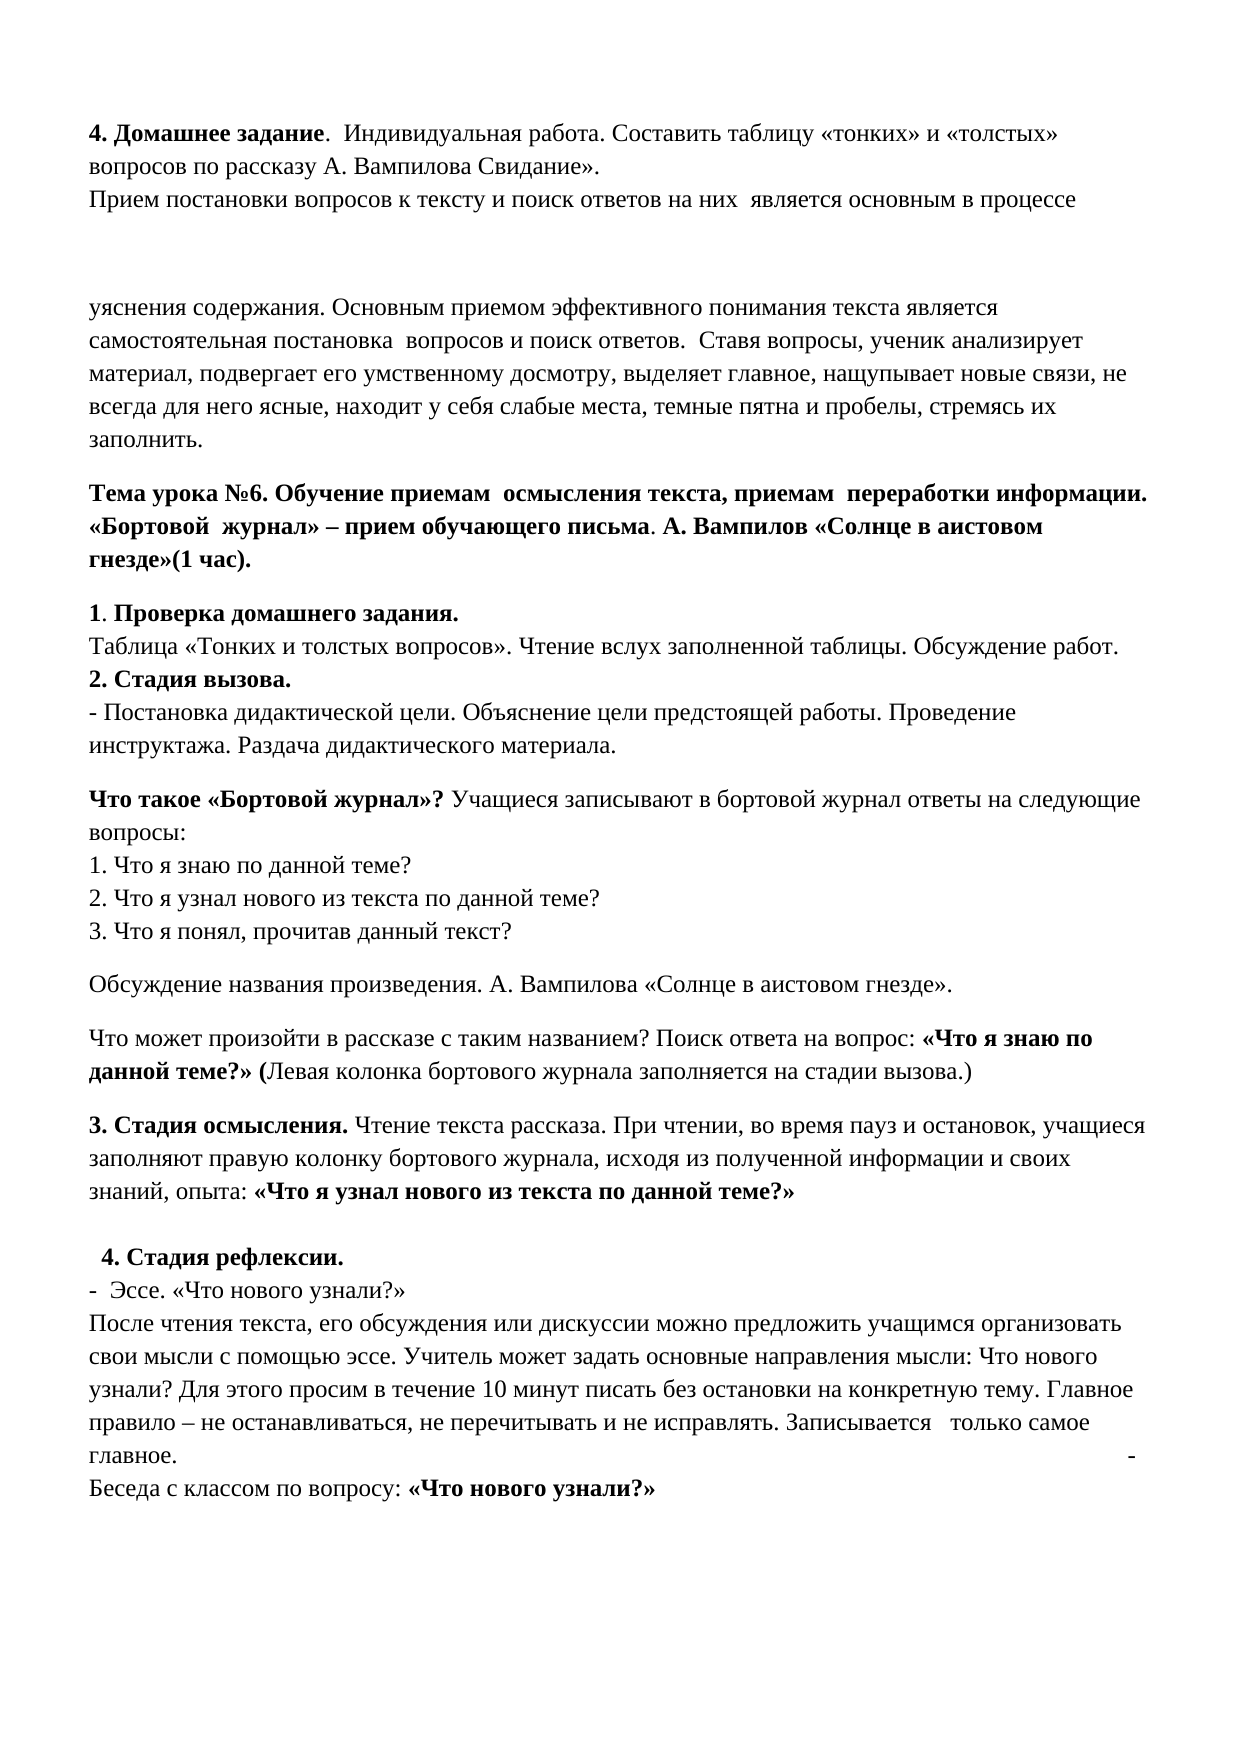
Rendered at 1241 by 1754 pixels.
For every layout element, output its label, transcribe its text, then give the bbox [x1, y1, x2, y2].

text Что может произойти в рассказе с таким названием? Поиск ответа на вопрос: «Что я знаю по данной теме?» (Левая колонка бортового журнала заполняется на стадии вызова.) [89, 1023, 1152, 1085]
text Что такое «Бортовой журнал»? Учащиеся записывают в бортовой журнал ответы на следующие вопросы: 1. Что я знаю по данной теме? 2. Что я узнал нового из текста по данной теме? 3. Что я понял, прочитав данный текст? [89, 784, 1152, 944]
text Тема урока №6. Обучение приемам осмысления текста, приемам переработки информации. «Бортовой журнал» – прием обучающего письма. А. Вампилов «Солнце в аистовом гнезде»(1 час). [89, 478, 1152, 573]
text уяснения содержания. Основным приемом эффективного понимания текста является самостоятельная постановка вопросов и поиск ответов. Ставя вопросы, ученик анализирует материал, подвергает его умственному досмотру, выделяет главное, нащупывает новые связи, не всегда для него ясные, находит у себя слабые места, темные пятна и пробелы, стремясь их заполнить. [89, 292, 1152, 453]
text 1. Проверка домашнего задания. Таблица «Тонких и толстых вопросов». Чтение вслух заполненной таблицы. Обсуждение работ. 2. Стадия вызова. - Постановка дидактической цели. Объяснение цели предстоящей работы. Проведение инструктажа. Раздача дидактического материала. [89, 598, 1152, 758]
text 4. Домашнее задание. Индивидуальная работа. Составить таблицу «тонких» и «толстых» вопросов по рассказу А. Вампилова Свидание». Прием постановки вопросов к тексту и поиск ответов на них является основным в процессе [89, 118, 1152, 213]
text 3. Стадия осмысления. Чтение текста рассказа. При чтении, во время пауз и остановок, учащиеся заполняют правую колонку бортового журнала, исходя из полученной информации и своих знаний, опыта: «Что я узнал нового из текста по данной теме?» 4. Стадия рефлексии. - Эссе. «Что нового узнали?» После чтения текста, его обсуждения или дискуссии можно предложить учащимся организовать свои мысли с помощью эссе. Учитель может задать основные направления мысли: Что нового узнали? Для этого просим в течение 10 минут писать без остановки на конкретную тему. Главное правило – не останавливаться, не перечитывать и не исправлять. Записывается только самое главное. - Беседа с классом по вопросу: «Что нового узнали?» [89, 1110, 1152, 1502]
text Обсуждение названия произведения. А. Вампилова «Солнце в аистовом гнезде». [89, 969, 1152, 998]
